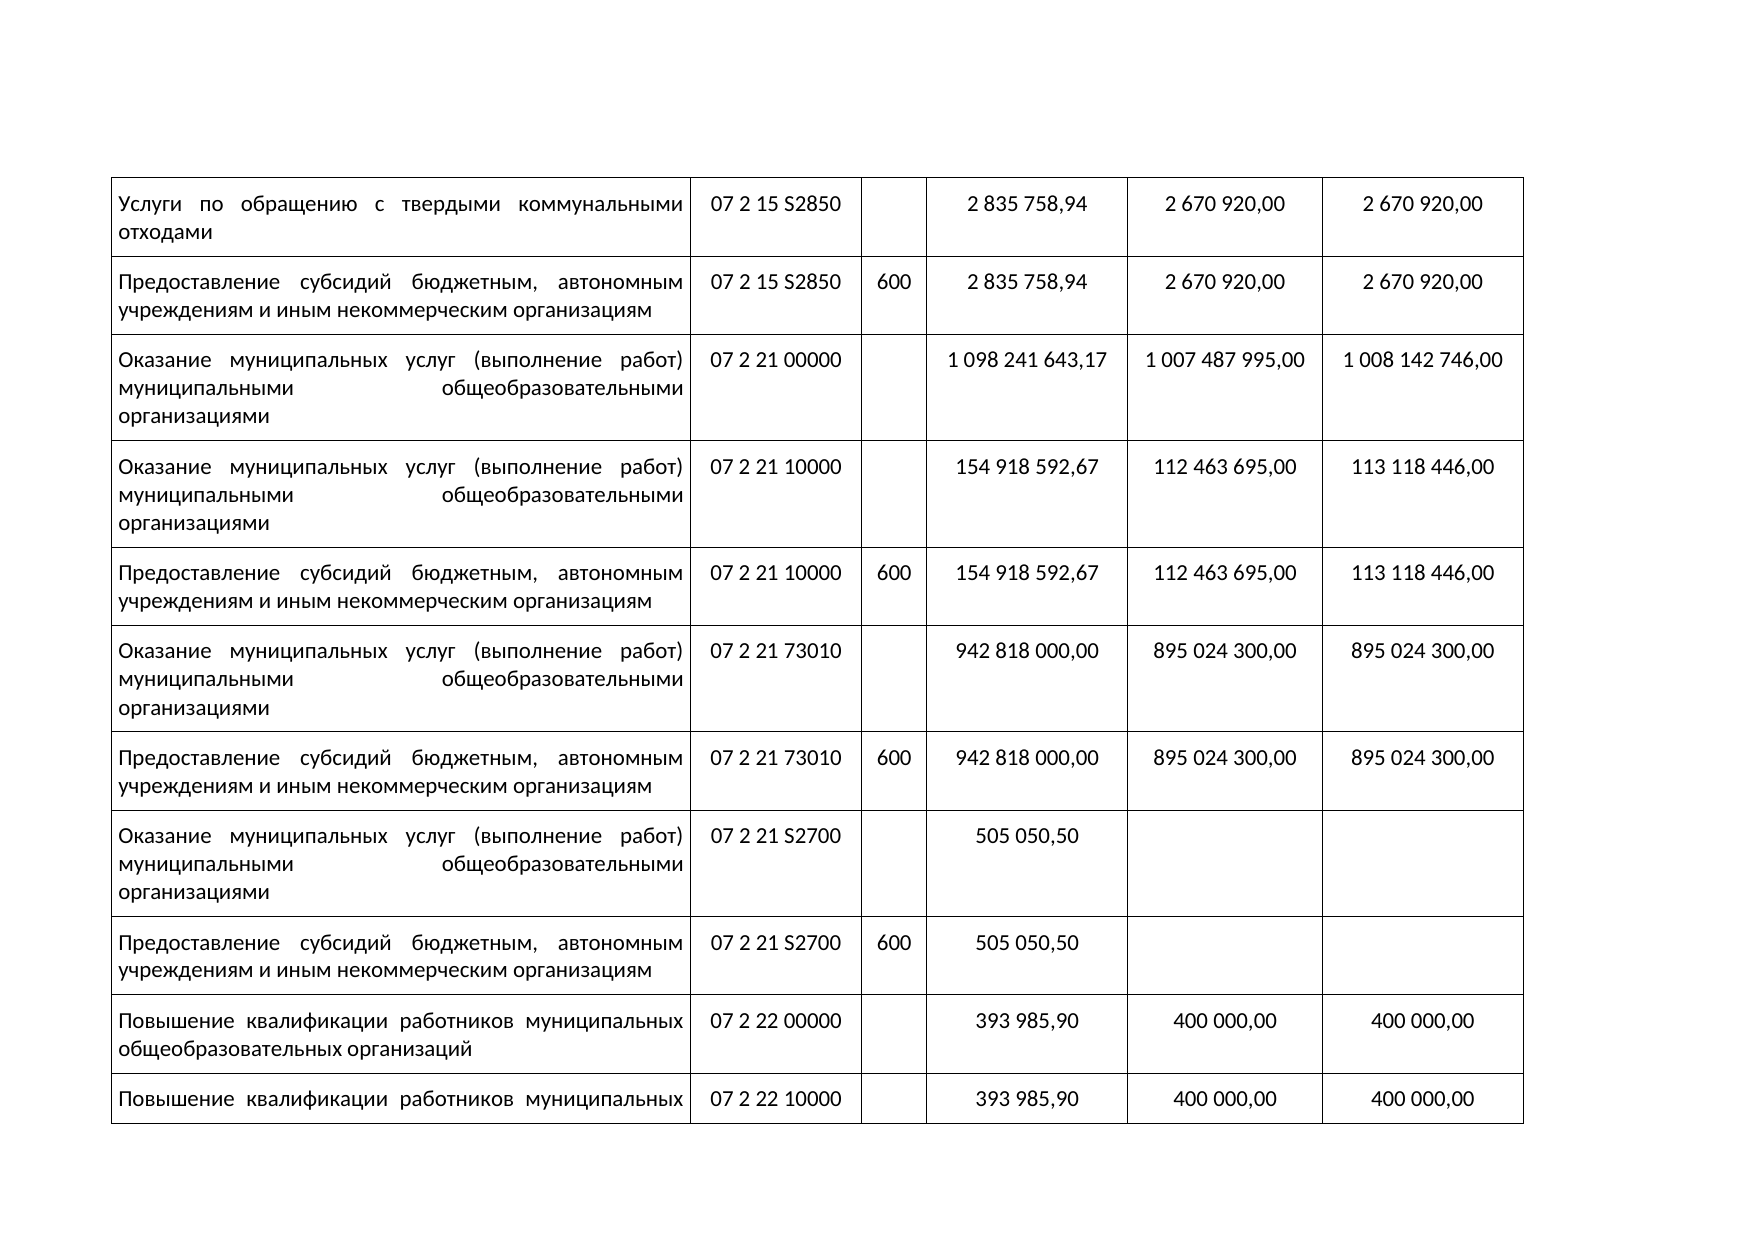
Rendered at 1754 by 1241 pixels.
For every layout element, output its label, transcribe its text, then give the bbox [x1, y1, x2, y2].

table_cell [1128, 811, 1322, 916]
table_cell 154 918 592,67 [927, 548, 1127, 625]
table_cell 400 000,00 [1128, 1074, 1322, 1123]
table_cell [862, 335, 926, 440]
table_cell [112, 1074, 690, 1123]
table_cell 07 2 21 10000 [691, 441, 861, 547]
table_cell 505 050,50 [927, 917, 1127, 994]
table_cell 600 [862, 548, 926, 625]
table_cell 07 2 21 73010 [691, 732, 861, 809]
table_cell 07 2 21 10000 [691, 548, 861, 625]
table_cell 07 2 15 S2850 [691, 178, 861, 256]
table_cell 2 670 920,00 [1323, 257, 1523, 334]
table_cell 07 2 21 73010 [691, 626, 861, 731]
table_cell 1 007 487 995,00 [1128, 335, 1322, 440]
table_cell [862, 626, 926, 731]
table_cell [862, 178, 926, 256]
table_cell Оказание муниципальных услуг (выполнение работ) муниципальными общеобразовательными организациями [112, 626, 690, 731]
table_cell 2 670 920,00 [1128, 257, 1322, 334]
table_cell 895 024 300,00 [1323, 626, 1523, 731]
table_cell 2 670 920,00 [1323, 178, 1523, 256]
table_cell Услуги по обращению с твердыми коммунальными отходами [112, 178, 690, 256]
table_cell 400 000,00 [1128, 995, 1322, 1073]
table_cell 600 [862, 732, 926, 809]
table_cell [112, 257, 690, 334]
table_cell 07 2 15 S2850 [691, 257, 861, 334]
table_cell [1128, 917, 1322, 994]
table_cell 895 024 300,00 [1128, 626, 1322, 731]
table_cell Оказание муниципальных услуг (выполнение работ) муниципальными общеобразовательными организациями [112, 441, 690, 547]
table_cell 600 [862, 917, 926, 994]
table_cell 400 000,00 [1323, 1074, 1523, 1123]
table_cell 942 818 000,00 [927, 732, 1127, 809]
table_cell 112 463 695,00 [1128, 441, 1322, 547]
table_cell 07 2 21 S2700 [691, 811, 861, 916]
table_cell 113 118 446,00 [1323, 441, 1523, 547]
table_cell 895 024 300,00 [1128, 732, 1322, 809]
table_cell 505 050,50 [927, 811, 1127, 916]
table_cell 07 2 21 00000 [691, 335, 861, 440]
table_cell 393 985,90 [927, 995, 1127, 1073]
table_cell Предоставление субсидий бюджетным, автономным учреждениям и иным некоммерческим организациям [112, 917, 690, 994]
table_cell 1 098 241 643,17 [927, 335, 1127, 440]
table_cell 400 000,00 [1323, 995, 1523, 1073]
table_cell 895 024 300,00 [1323, 732, 1523, 809]
table_cell 07 2 22 10000 [691, 1074, 861, 1123]
table_cell Оказание муниципальных услуг (выполнение работ) муниципальными общеобразовательными организациями [112, 335, 690, 440]
table_cell 07 2 22 00000 [691, 995, 861, 1073]
table_cell Предоставление субсидий бюджетным, автономным учреждениям и иным некоммерческим организациям [112, 732, 690, 809]
table_cell 2 835 758,94 [927, 257, 1127, 334]
table_cell 113 118 446,00 [1323, 548, 1523, 625]
table_cell Предоставление субсидий бюджетным, автономным учреждениям и иным некоммерческим организациям [112, 548, 690, 625]
table_cell 2 835 758,94 [927, 178, 1127, 256]
table_cell [1323, 811, 1523, 916]
table_cell 942 818 000,00 [927, 626, 1127, 731]
table_cell [1323, 917, 1523, 994]
table_cell 112 463 695,00 [1128, 548, 1322, 625]
table_cell 393 985,90 [927, 1074, 1127, 1123]
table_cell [112, 995, 690, 1073]
table_cell 2 670 920,00 [1128, 178, 1322, 256]
table_cell 07 2 21 S2700 [691, 917, 861, 994]
table_cell [862, 441, 926, 547]
table_cell [862, 1074, 926, 1123]
table_cell [862, 995, 926, 1073]
table_cell [862, 811, 926, 916]
table_cell 600 [862, 257, 926, 334]
table_cell 154 918 592,67 [927, 441, 1127, 547]
table_cell 1 008 142 746,00 [1323, 335, 1523, 440]
table_cell Оказание муниципальных услуг (выполнение работ) муниципальными общеобразовательными организациями [112, 811, 690, 916]
